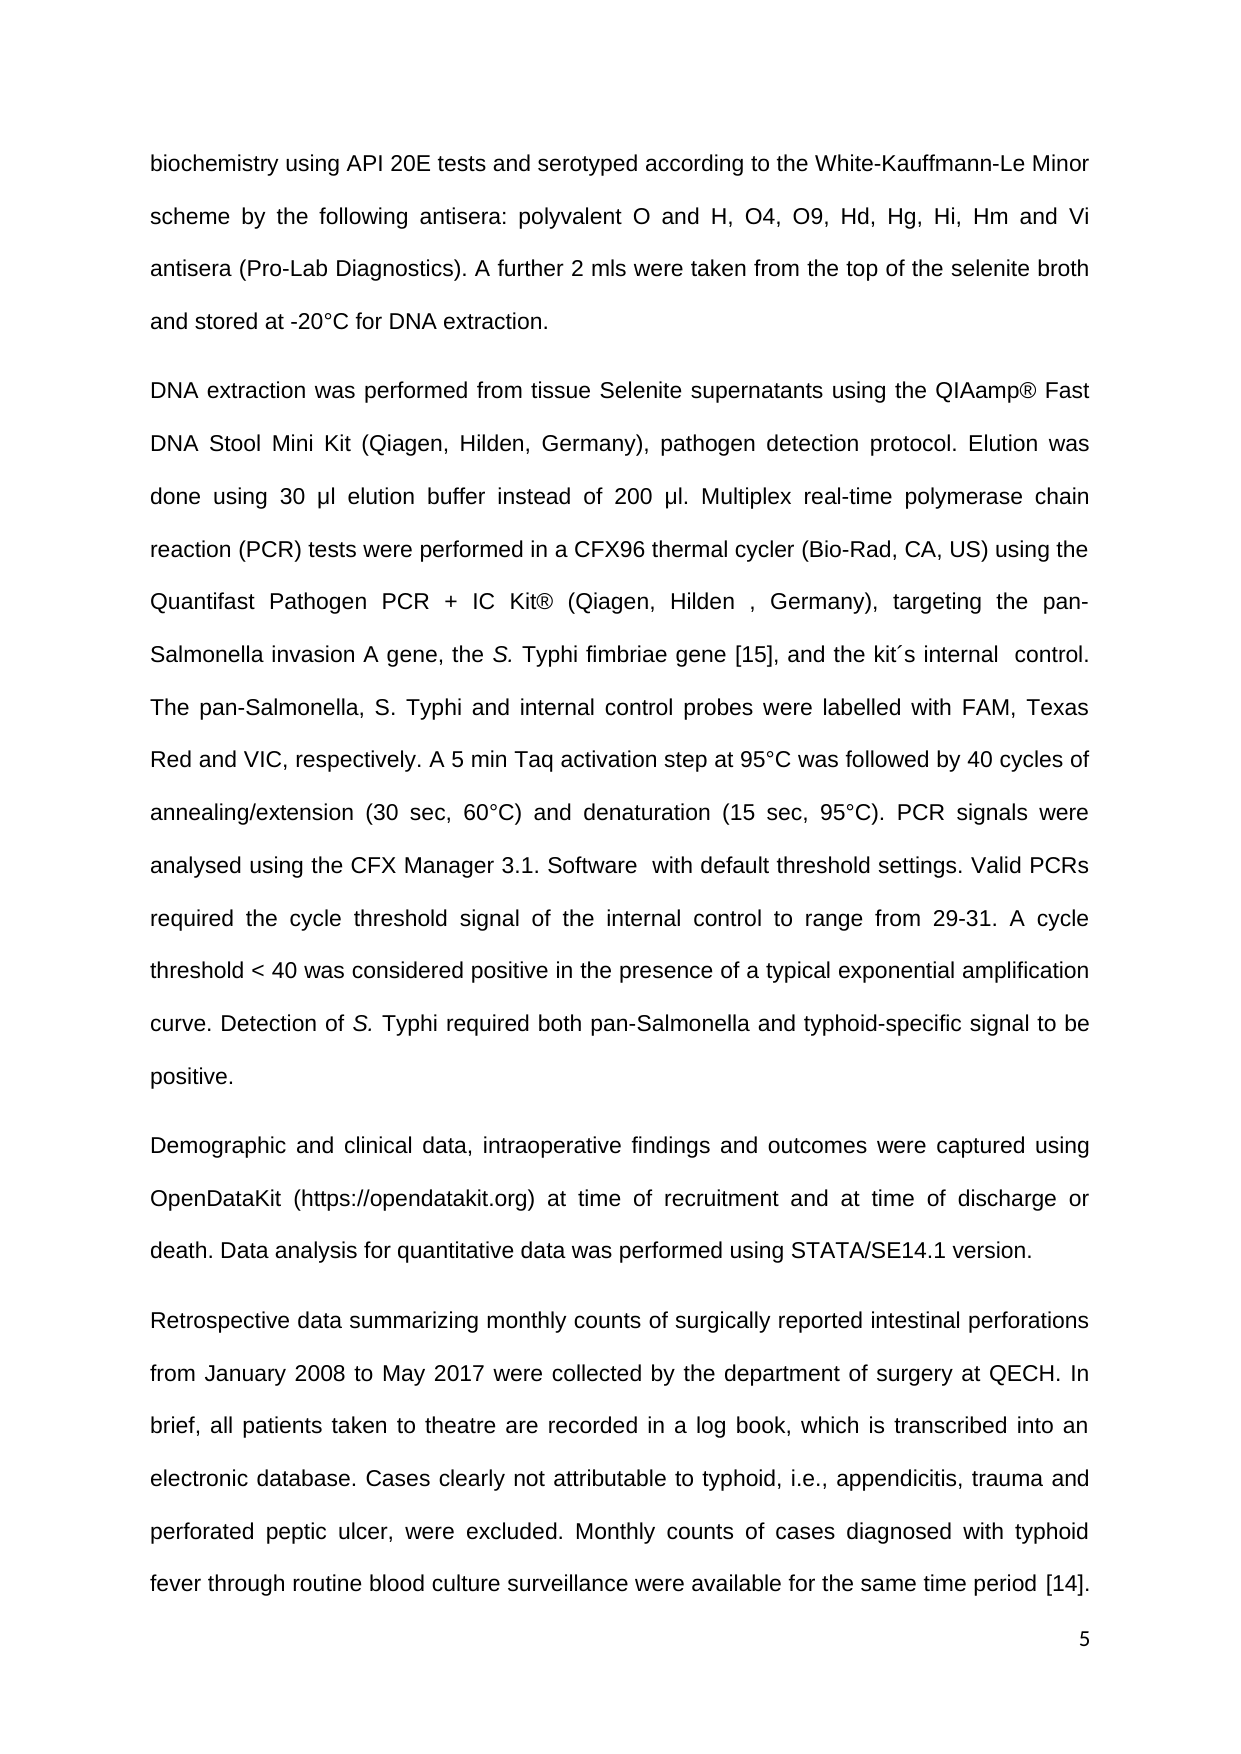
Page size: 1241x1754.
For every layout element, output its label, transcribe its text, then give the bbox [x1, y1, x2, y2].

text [150, 150, 1090, 334]
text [150, 1307, 1090, 1597]
text Demographic and clinical data, intraoperative findings and outcomes were captured using OpenDataKit (https://opendatakit.org) at time of recruitment and at time of discharge or death. Data analysis for quantitative data was performed using STATA/SE14.1 version. [150, 1132, 1090, 1264]
text DNA extraction was performed from tissue Selenite supernatants using the QIAamp® Fast DNA Stool Mini Kit (Qiagen, Hilden, Germany), pathogen detection protocol. Elution was done using 30 μl elution buffer instead of 200 μl. Multiplex real-time polymerase chain reaction (PCR) tests were performed in a CFX96 thermal cycler (Bio-Rad, CA, US) using the Quantifast Pathogen PCR + IC Kit® (Qiagen, Hilden , Germany), targeting the pan-Salmonella invasion A gene, the S. Typhi fimbriae gene [15], and the kit´s internal control. The pan-Salmonella, S. Typhi and internal control probes were labelled with FAM, Texas Red and VIC, respectively. A 5 min Taq activation step at 95°C was followed by 40 cycles of annealing/extension (30 sec, 60°C) and denaturation (15 sec, 95°C). PCR signals were analysed using the CFX Manager 3.1. Software with default threshold settings. Valid PCRs required the cycle threshold signal of the internal control to range from 29-31. A cycle threshold < 40 was considered positive in the presence of a typical exponential amplification curve. Detection of S. Typhi required both pan-Salmonella and typhoid-specific signal to be positive. [150, 377, 1090, 1089]
